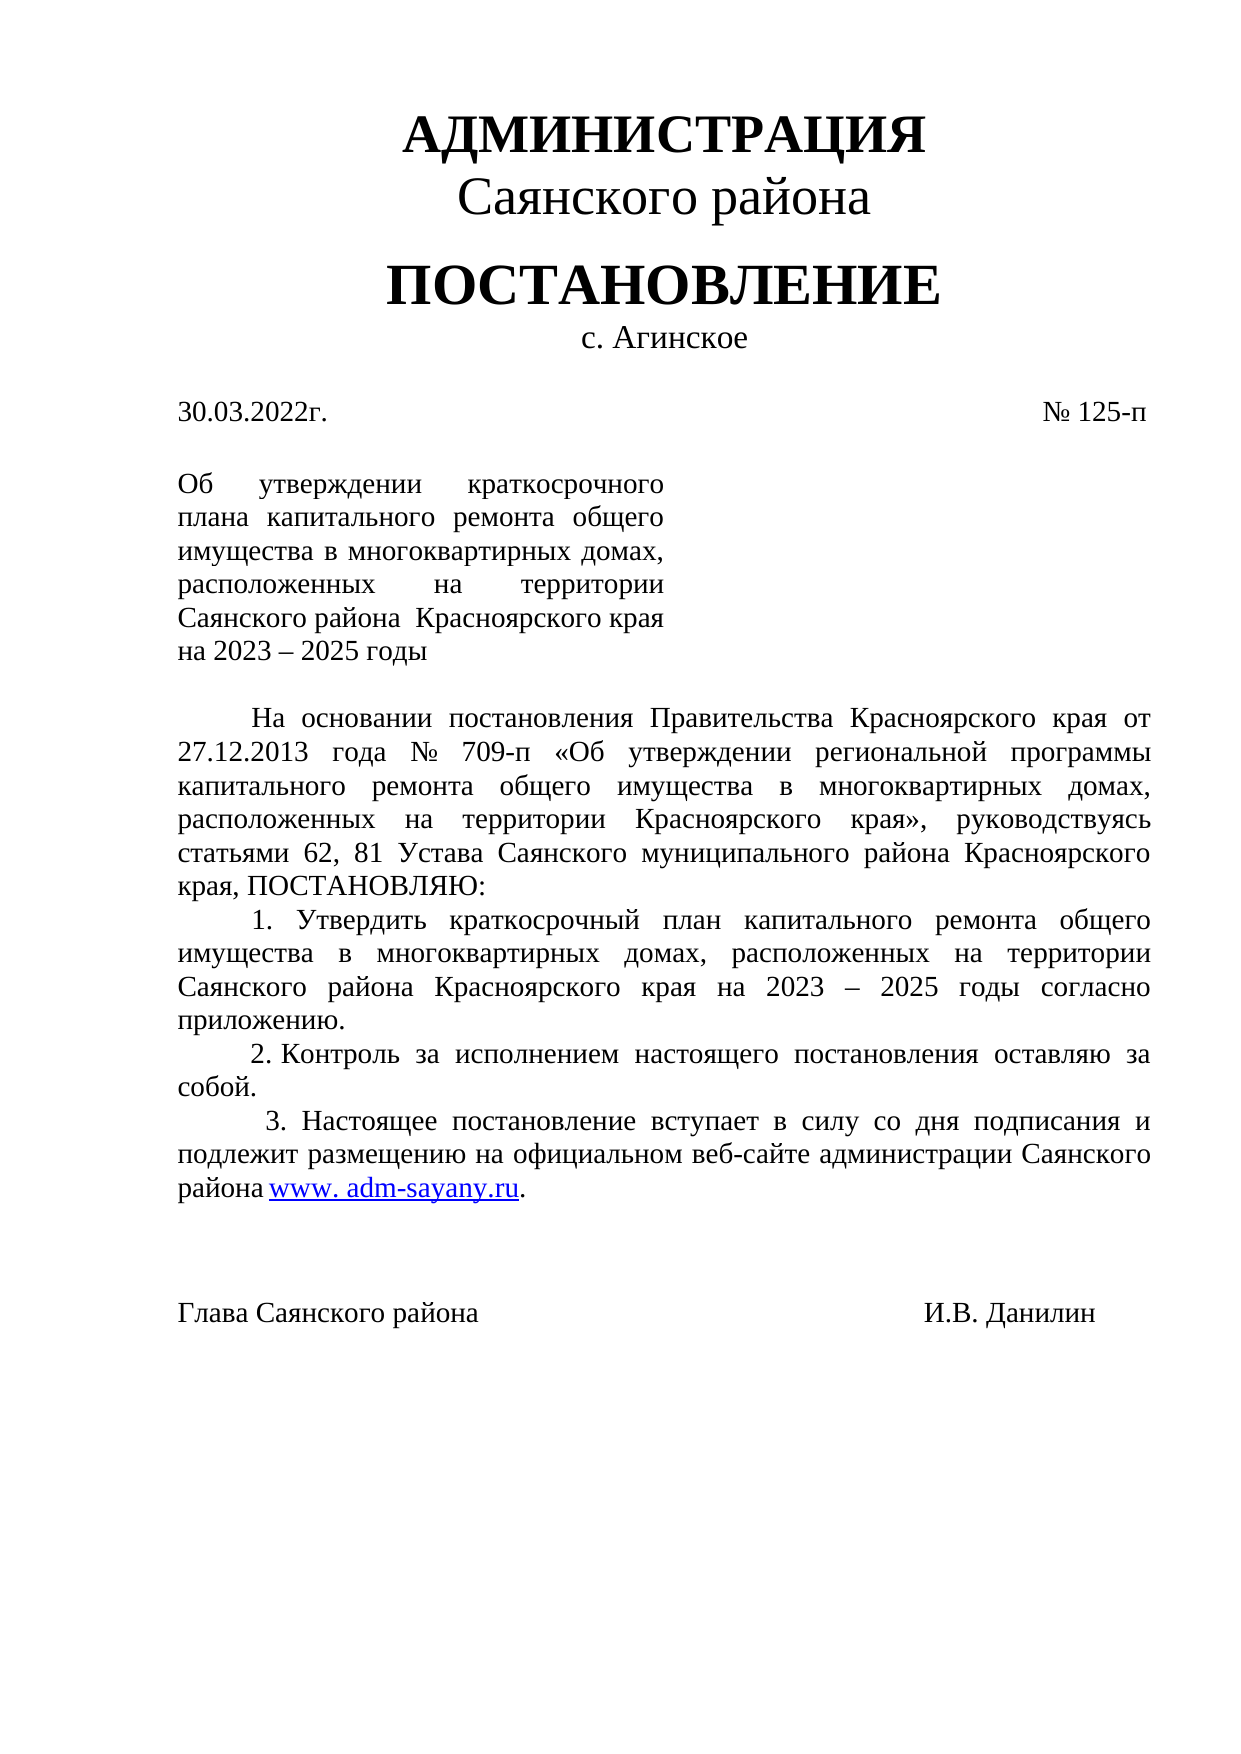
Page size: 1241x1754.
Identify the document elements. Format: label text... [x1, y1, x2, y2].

text 3. Настоящее постановление вступает в силу со дня подписания и подлежит размещению на официальном веб-сайте администрации Саянского района www. adm-sayany.ru. [177, 1103, 1152, 1204]
text Глава Саянского района И.В. Данилин [177, 1296, 1152, 1329]
text На основании постановления Правительства Красноярского края от 27.12.2013 года № 709-п «Об утверждении региональной программы капитального ремонта общего имущества в многоквартирных домах, расположенных на территории Красноярского края», руководствуясь статьями 62, 81 Устава Саянского муниципального района Красноярского края, ПОСТАНОВЛЯЮ: [177, 701, 1152, 902]
subtitle ПОСТАНОВЛЕНИЕ [177, 250, 1152, 317]
text Об утверждении краткосрочного плана капитального ремонта общего имущества в многоквартирных домах, расположенных на территории Саянского района Красноярского края на 2023 – 2025 годы [177, 633, 664, 667]
text с. Агинское [177, 317, 1152, 356]
text 1. Утвердить краткосрочный план капитального ремонта общего имущества в многоквартирных домах, расположенных на территории Саянского района Красноярского края на 2023 – 2025 годы согласно приложению. [177, 902, 1152, 1036]
text 30.03.2022г. № 125-п [177, 394, 1152, 427]
text 2. Контроль за исполнением настоящего постановления оставляю за собой. [177, 1036, 1152, 1103]
subtitle АДМИНИСТРАЦИЯ [177, 101, 1152, 164]
text Саянского района [177, 164, 1152, 226]
